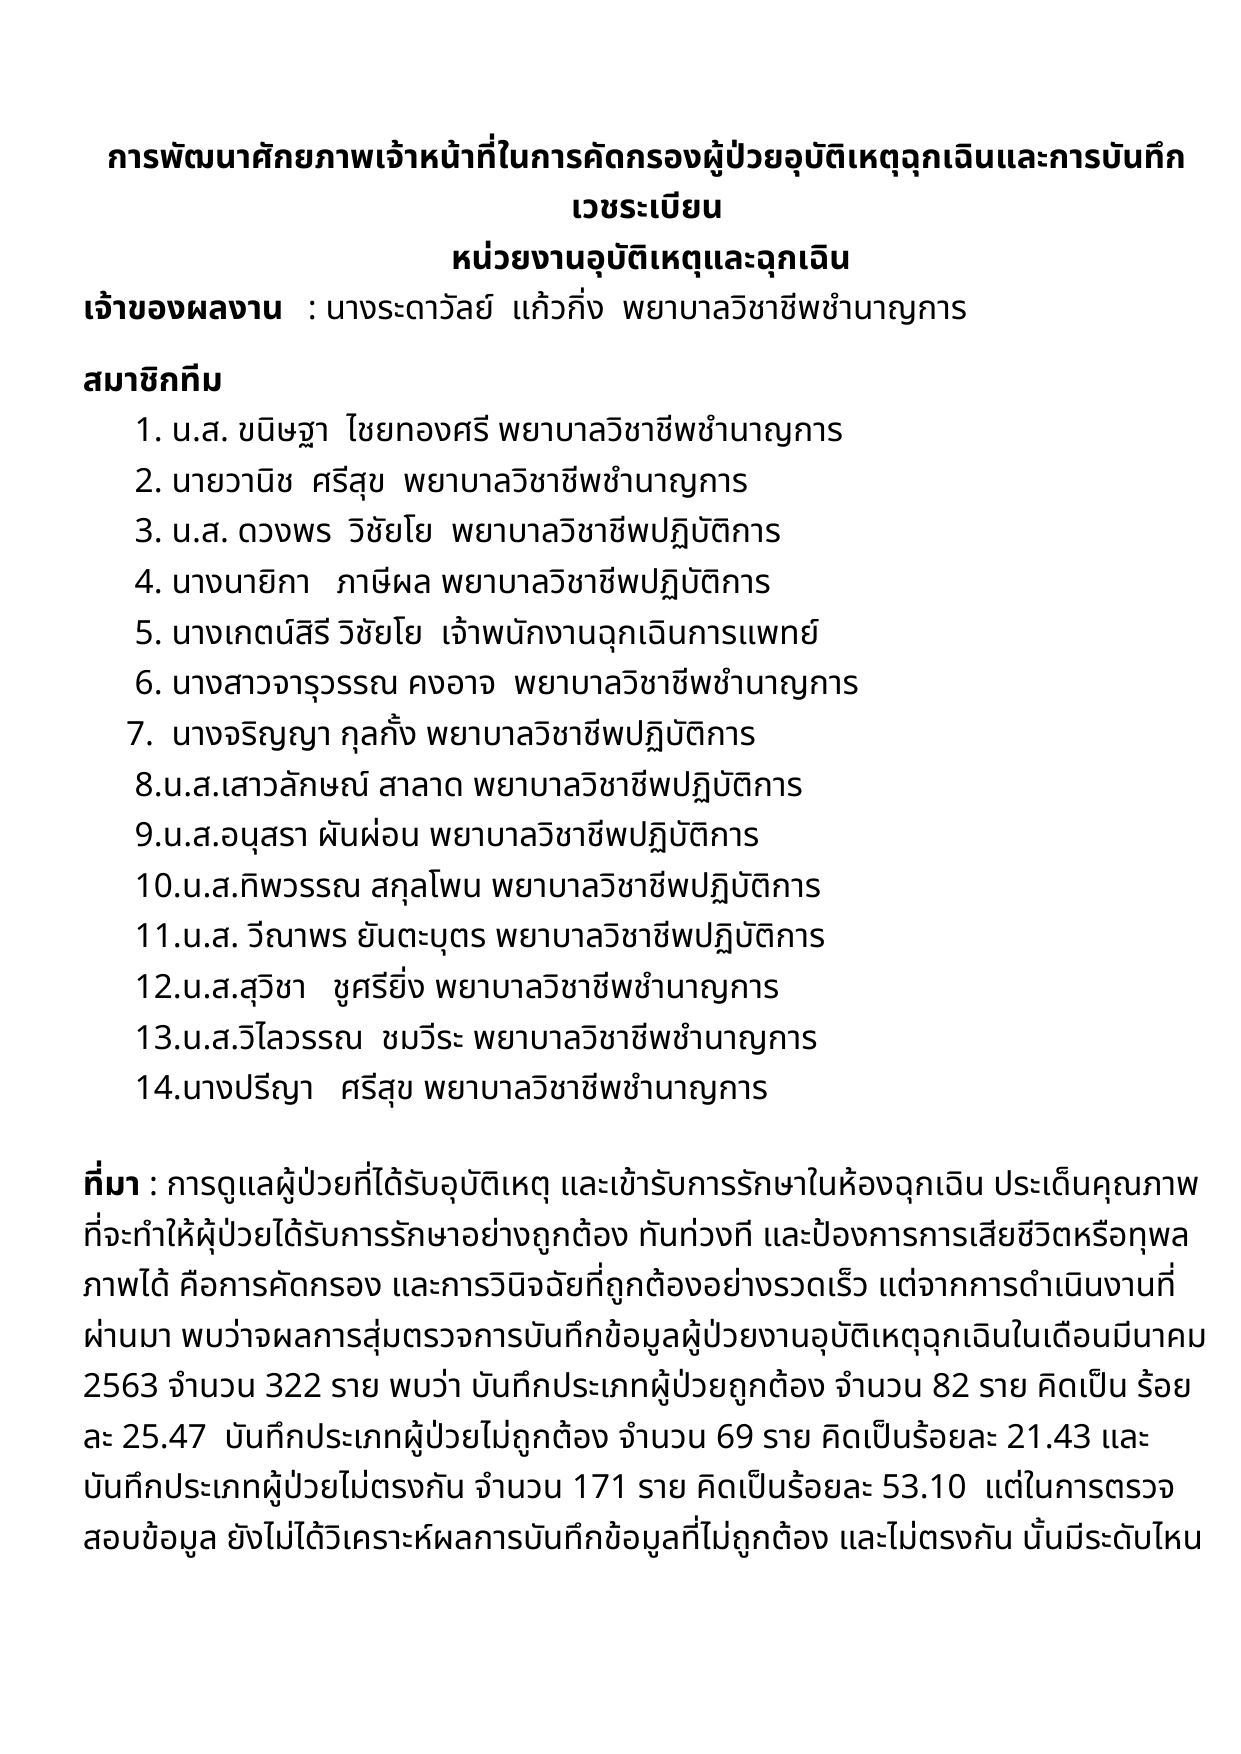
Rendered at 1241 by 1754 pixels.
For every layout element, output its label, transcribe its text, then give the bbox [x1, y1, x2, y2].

text หน่วยงานอุบัติเหตุและฉุกเฉิน [83, 234, 1211, 284]
text เจ้าของผลงาน : นางระดาวัลย์ แก้วกิ่ง พยาบาลวิชาชีพชำนาญการ [83, 284, 1211, 335]
text 3. น.ส. ดวงพร วิชัยโย พยาบาลวิชาชีพปฏิบัติการ [83, 507, 1211, 558]
text 8.น.ส.เสาวลักษณ์ สาลาด พยาบาลวิชาชีพปฏิบัติการ [83, 760, 1211, 811]
text 13.น.ส.วิไลวรรณ ชมวีระ พยาบาลวิชาชีพชำนาญการ [83, 1013, 1211, 1064]
text 7. นางจริญญา กุลกั้ง พยาบาลวิชาชีพปฏิบัติการ [83, 710, 1211, 760]
text 2. นายวานิช ศรีสุข พยาบาลวิชาชีพชำนาญการ [83, 457, 1211, 507]
text 9.น.ส.อนุสรา ผันผ่อน พยาบาลวิชาชีพปฏิบัติการ [83, 811, 1211, 862]
text 11.น.ส. วีณาพร ยันตะบุตร พยาบาลวิชาชีพปฏิบัติการ [83, 912, 1211, 963]
text 10.น.ส.ทิพวรรณ สกุลโพน พยาบาลวิชาชีพปฏิบัติการ [83, 862, 1211, 912]
text 14.นางปรีญา ศรีสุข พยาบาลวิชาชีพชำนาญการ [83, 1064, 1211, 1115]
text สมาชิกทีม [83, 356, 1211, 406]
text 1. น.ส. ขนิษฐา ไชยทองศรี พยาบาลวิชาชีพชำนาญการ [83, 406, 1211, 457]
text 4. นางนายิกา ภาษีผล พยาบาลวิชาชีพปฏิบัติการ [83, 558, 1211, 608]
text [83, 1160, 1211, 1564]
text 6. นางสาวจารุวรรณ คงอาจ พยาบาลวิชาชีพชำนาญการ [83, 659, 1211, 710]
text 12.น.ส.สุวิชา ชูศรียิ่ง พยาบาลวิชาชีพชำนาญการ [83, 963, 1211, 1013]
text การพัฒนาศักยภาพเจ้าหน้าที่ในการคัดกรองผู้ป่วยอุบัติเหตุฉุกเฉินและการบันทึกเวชระเบียน [83, 133, 1211, 234]
text 5. นางเกตน์สิรี วิชัยโย เจ้าพนักงานฉุกเฉินการแพทย์ [83, 608, 1211, 659]
